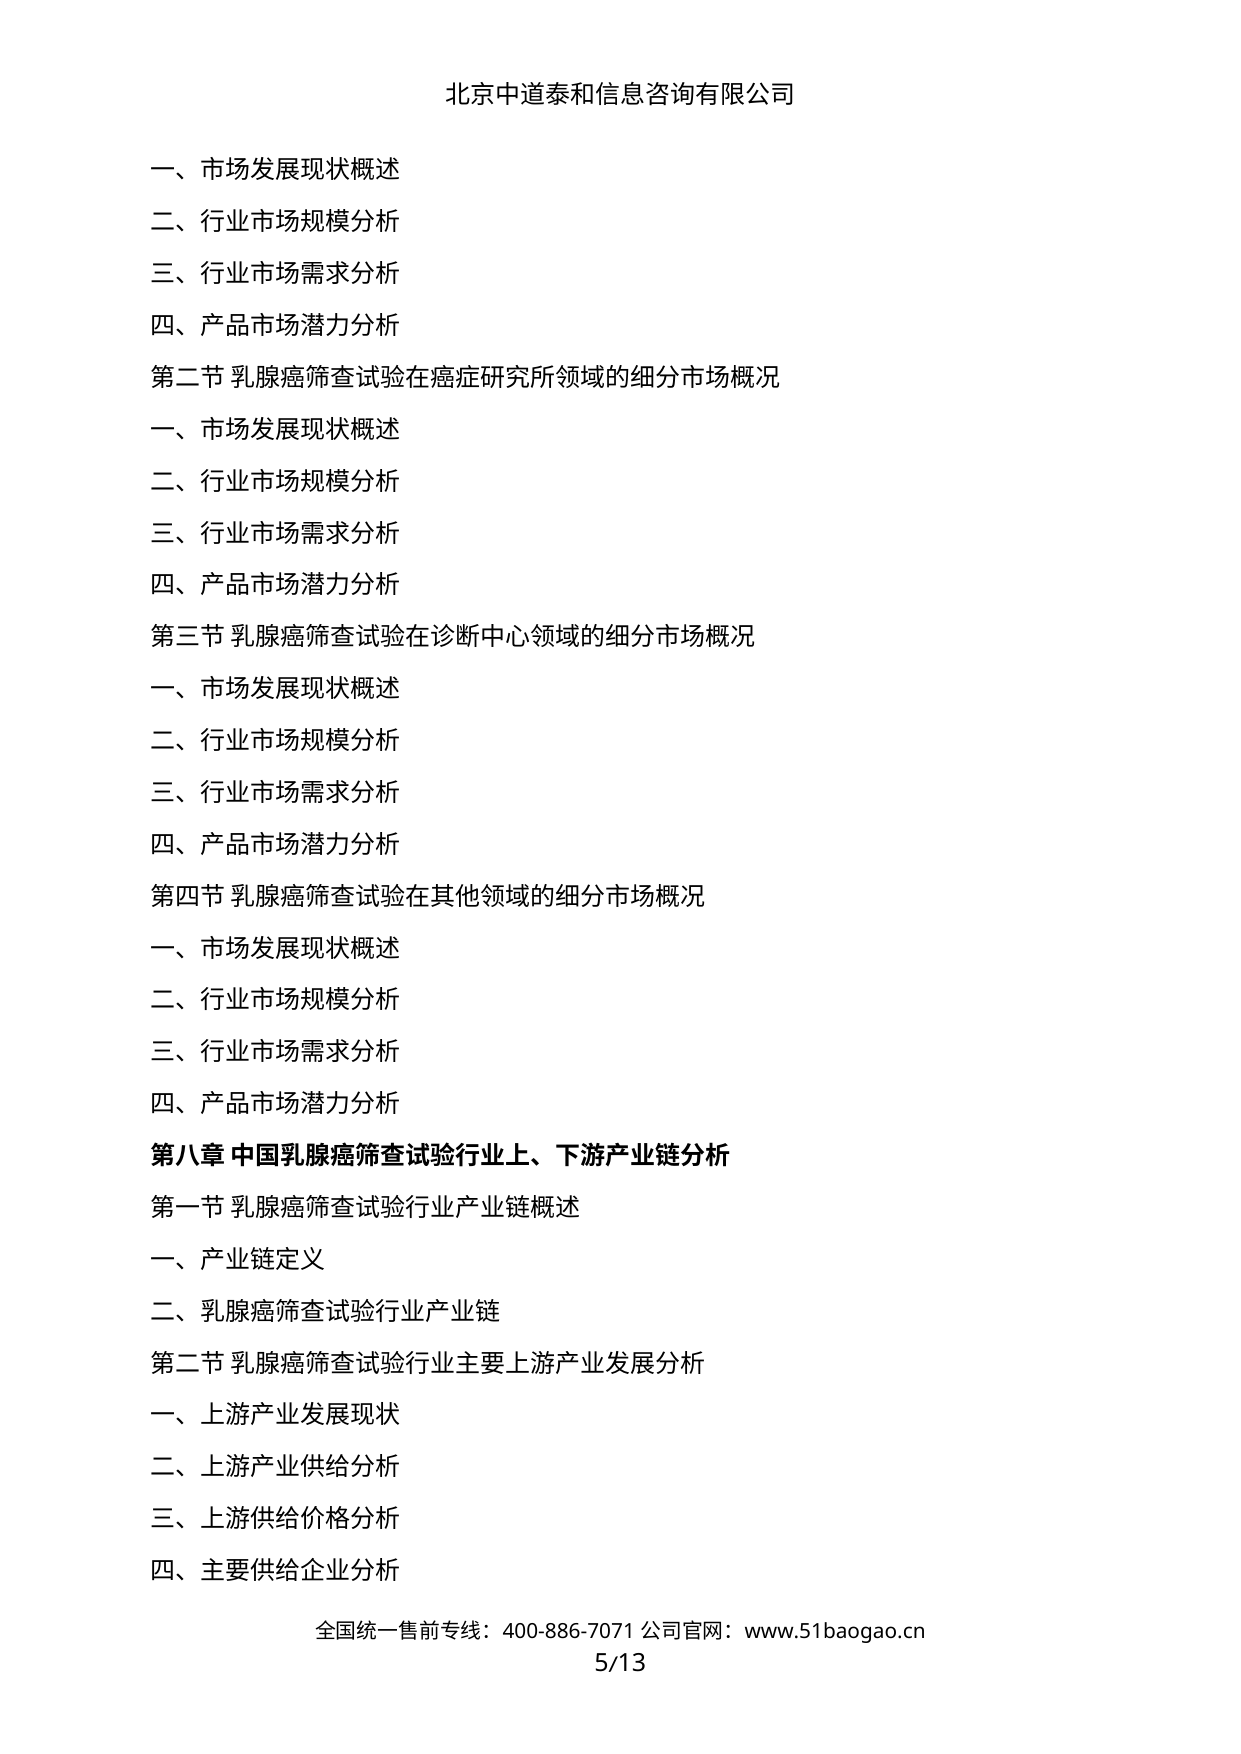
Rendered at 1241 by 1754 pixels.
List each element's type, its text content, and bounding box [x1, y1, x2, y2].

text 第四节 乳腺癌筛查试验在其他领域的细分市场概况 [150, 876, 1090, 912]
text 三、上游供给价格分析 [150, 1499, 1090, 1535]
text 二、行业市场规模分析 [150, 202, 1090, 238]
text 第三节 乳腺癌筛查试验在诊断中心领域的细分市场概况 [150, 617, 1090, 653]
text 三、行业市场需求分析 [150, 772, 1090, 809]
text 一、市场发展现状概述 [150, 409, 1090, 446]
text 第二节 乳腺癌筛查试验行业主要上游产业发展分析 [150, 1343, 1090, 1379]
text 四、主要供给企业分析 [150, 1551, 1090, 1587]
text 一、上游产业发展现状 [150, 1395, 1090, 1431]
text 四、产品市场潜力分析 [150, 1084, 1090, 1120]
text 三、行业市场需求分析 [150, 254, 1090, 290]
text 二、行业市场规模分析 [150, 980, 1090, 1016]
text 一、市场发展现状概述 [150, 669, 1090, 705]
text 第八章 中国乳腺癌筛查试验行业上、下游产业链分析 [150, 1136, 1090, 1172]
text 一、市场发展现状概述 [150, 928, 1090, 964]
text 二、行业市场规模分析 [150, 461, 1090, 497]
text 第二节 乳腺癌筛查试验在癌症研究所领域的细分市场概况 [150, 357, 1090, 394]
text 四、产品市场潜力分析 [150, 565, 1090, 601]
text 二、上游产业供给分析 [150, 1447, 1090, 1483]
text 二、乳腺癌筛查试验行业产业链 [150, 1291, 1090, 1327]
text 一、产业链定义 [150, 1239, 1090, 1276]
text 四、产品市场潜力分析 [150, 306, 1090, 342]
text 第一节 乳腺癌筛查试验行业产业链概述 [150, 1187, 1090, 1224]
text 二、行业市场规模分析 [150, 721, 1090, 757]
text 三、行业市场需求分析 [150, 513, 1090, 549]
text 三、行业市场需求分析 [150, 1032, 1090, 1068]
text 一、市场发展现状概述 [150, 150, 1090, 186]
text 四、产品市场潜力分析 [150, 824, 1090, 861]
